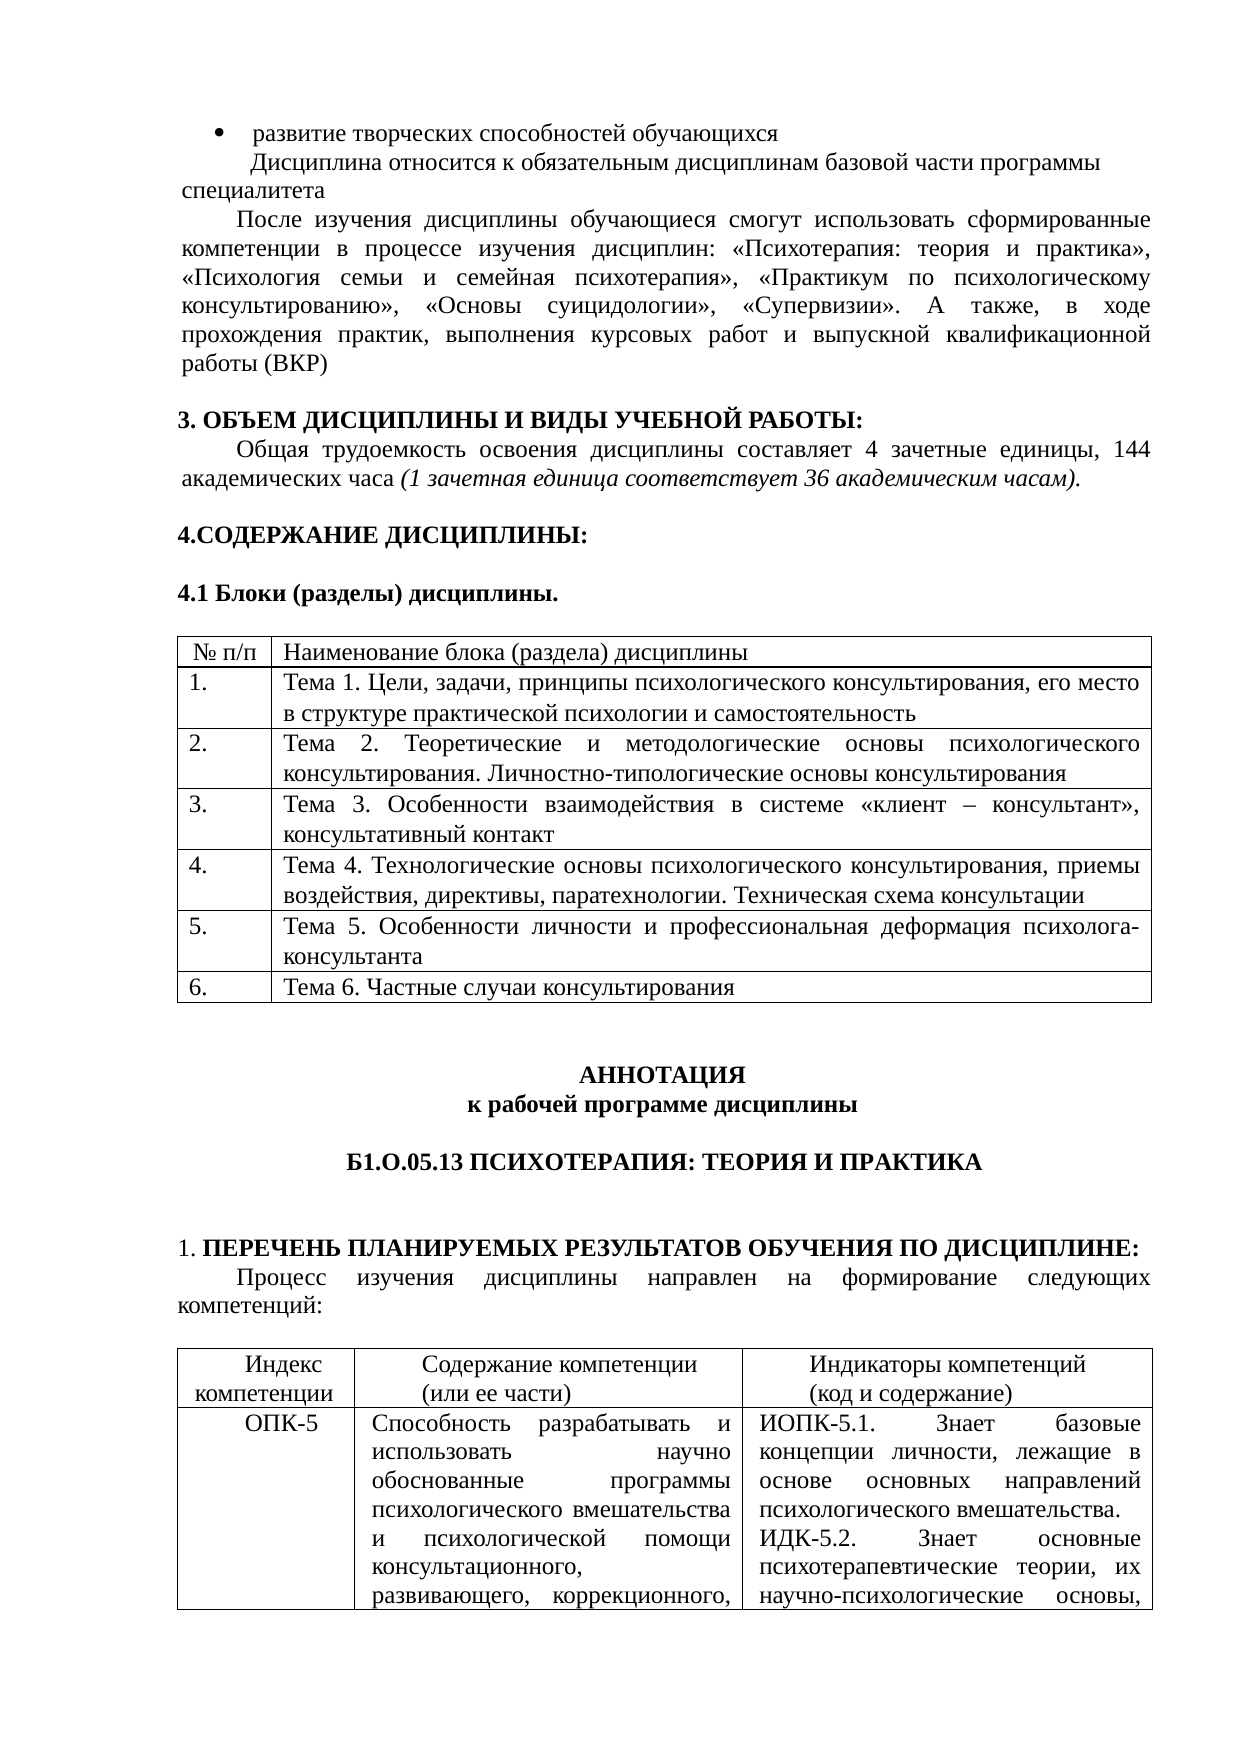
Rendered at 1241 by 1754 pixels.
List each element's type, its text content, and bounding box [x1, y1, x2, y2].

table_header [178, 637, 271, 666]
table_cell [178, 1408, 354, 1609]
text Б1.О.05.13 ПСИХОТЕРАПИЯ: ТЕОРИЯ И ПРАКТИКА [177, 1147, 1152, 1176]
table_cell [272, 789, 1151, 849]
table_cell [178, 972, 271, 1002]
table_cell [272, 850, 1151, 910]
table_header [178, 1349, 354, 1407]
text Процесс изучения дисциплины направлен на формирование следующих компетенций: [177, 1262, 1152, 1319]
text 1. ПЕРЕЧЕНЬ ПЛАНИРУЕМЫХ РЕЗУЛЬТАТОВ ОБУЧЕНИЯ ПО ДИСЦИПЛИНЕ: [177, 1233, 1152, 1262]
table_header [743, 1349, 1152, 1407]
text 4.1 Блоки (разделы) дисциплины. [177, 578, 1152, 607]
text 3. Объем дисциплины и виды учебной работы: [177, 406, 1152, 434]
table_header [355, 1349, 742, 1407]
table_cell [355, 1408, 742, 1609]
text 4.СОДЕРЖАНИЕ ДИСЦИПЛИНЫ: [177, 521, 1152, 549]
text АННОТАЦИЯ [173, 1061, 1152, 1089]
text Общая трудоемкость освоения дисциплины составляет 4 зачетные единицы, 144 академических часа (1 зачетная единица соответствует 36 академическим часам). [181, 434, 1152, 492]
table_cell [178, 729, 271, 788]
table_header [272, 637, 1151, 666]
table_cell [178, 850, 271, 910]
text к рабочей программе дисциплины [173, 1089, 1152, 1118]
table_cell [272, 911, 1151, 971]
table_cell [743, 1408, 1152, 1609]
text После изучения дисциплины обучающиеся смогут использовать сформированные компетенции в процессе изучения дисциплин: «Психотерапия: теория и практика», «Психология семьи и семейная психотерапия», «Практикум по психологическому консультированию», «Основы суицидологии», «Супервизии». А также, в ходе прохождения практик, выполнения курсовых работ и выпускной квалификационной работы (ВКР) [181, 204, 1152, 377]
text Дисциплина относится к обязательным дисциплинам базовой части программы специалитета [181, 147, 1152, 204]
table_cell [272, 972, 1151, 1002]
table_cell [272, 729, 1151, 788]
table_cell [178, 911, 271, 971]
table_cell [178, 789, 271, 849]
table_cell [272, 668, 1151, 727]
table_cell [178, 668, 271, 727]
list развитие творческих способностей обучающихся [215, 118, 1152, 147]
